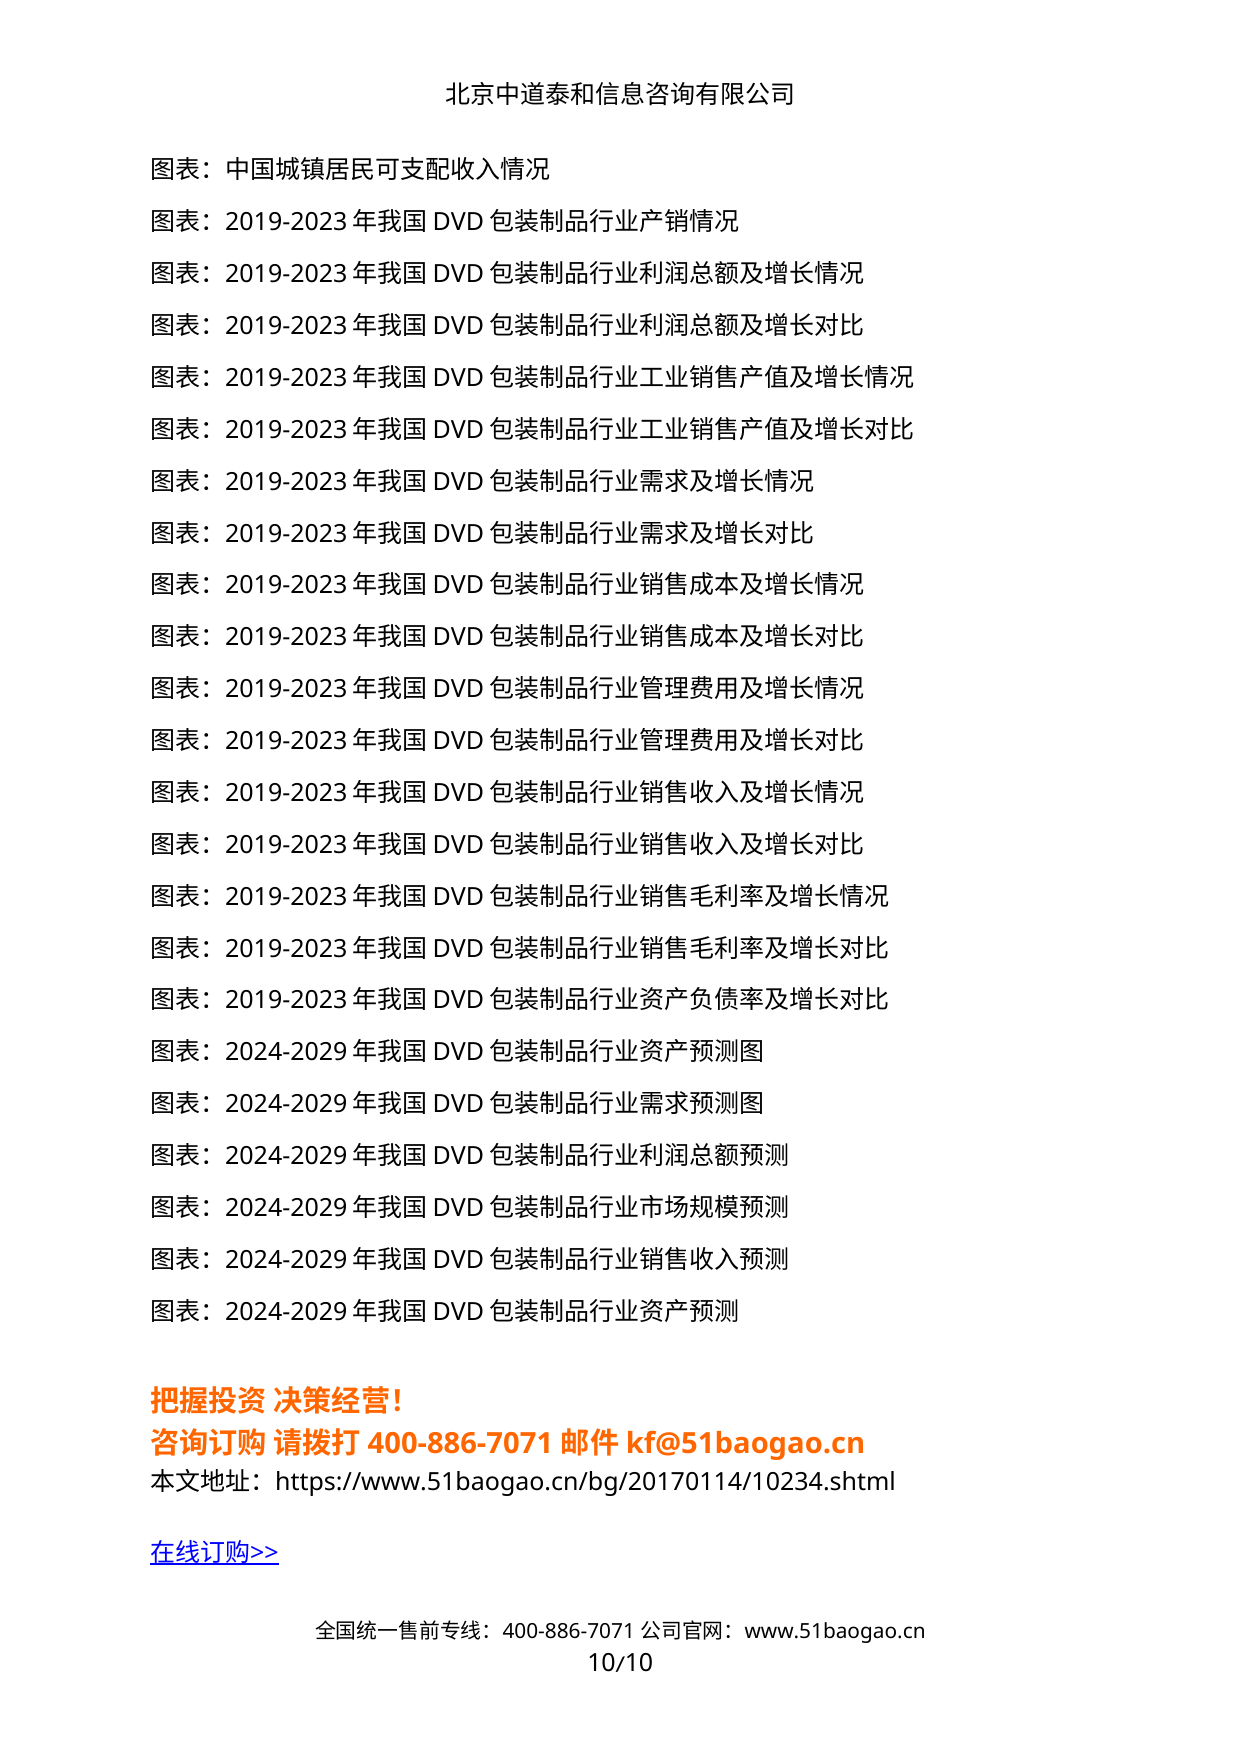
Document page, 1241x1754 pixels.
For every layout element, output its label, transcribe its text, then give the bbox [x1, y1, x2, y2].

text 图表：2024-2029年我国DVD包装制品行业资产预测 [150, 1291, 1090, 1327]
text 图表：2019-2023年我国DVD包装制品行业利润总额及增长对比 [150, 306, 1090, 342]
text 图表：2024-2029年我国DVD包装制品行业需求预测图 [150, 1084, 1090, 1120]
text 图表：2019-2023年我国DVD包装制品行业工业销售产值及增长情况 [150, 357, 1090, 394]
text 图表：2019-2023年我国DVD包装制品行业销售成本及增长对比 [150, 617, 1090, 653]
text 图表：2019-2023年我国DVD包装制品行业需求及增长情况 [150, 461, 1090, 497]
text 图表：2019-2023年我国DVD包装制品行业管理费用及增长对比 [150, 721, 1090, 757]
text 图表：2019-2023年我国DVD包装制品行业销售成本及增长情况 [150, 565, 1090, 601]
text 图表：2019-2023年我国DVD包装制品行业管理费用及增长情况 [150, 669, 1090, 705]
text 在线订购>> [150, 1498, 1090, 1568]
text 图表：2019-2023年我国DVD包装制品行业销售毛利率及增长对比 [150, 928, 1090, 964]
text 图表：2019-2023年我国DVD包装制品行业销售毛利率及增长情况 [150, 876, 1090, 912]
text 把握投资 决策经营！咨询订购 请拨打 400-886-7071 邮件 kf@51baogao.cn本文地址：https://www.51baogao.cn/bg/20170114/10234.shtml [150, 1343, 1090, 1498]
text 图表：2019-2023年我国DVD包装制品行业销售收入及增长对比 [150, 824, 1090, 861]
text 图表：中国城镇居民可支配收入情况 [150, 150, 1090, 186]
text 图表：2019-2023年我国DVD包装制品行业资产负债率及增长对比 [150, 980, 1090, 1016]
text 图表：2019-2023年我国DVD包装制品行业需求及增长对比 [150, 513, 1090, 549]
text 图表：2019-2023年我国DVD包装制品行业产销情况 [150, 202, 1090, 238]
text 图表：2019-2023年我国DVD包装制品行业销售收入及增长情况 [150, 772, 1090, 809]
text 图表：2019-2023年我国DVD包装制品行业工业销售产值及增长对比 [150, 409, 1090, 446]
text 图表：2024-2029年我国DVD包装制品行业市场规模预测 [150, 1187, 1090, 1224]
text 图表：2019-2023年我国DVD包装制品行业利润总额及增长情况 [150, 254, 1090, 290]
text 图表：2024-2029年我国DVD包装制品行业利润总额预测 [150, 1136, 1090, 1172]
text 图表：2024-2029年我国DVD包装制品行业销售收入预测 [150, 1239, 1090, 1276]
text 图表：2024-2029年我国DVD包装制品行业资产预测图 [150, 1032, 1090, 1068]
